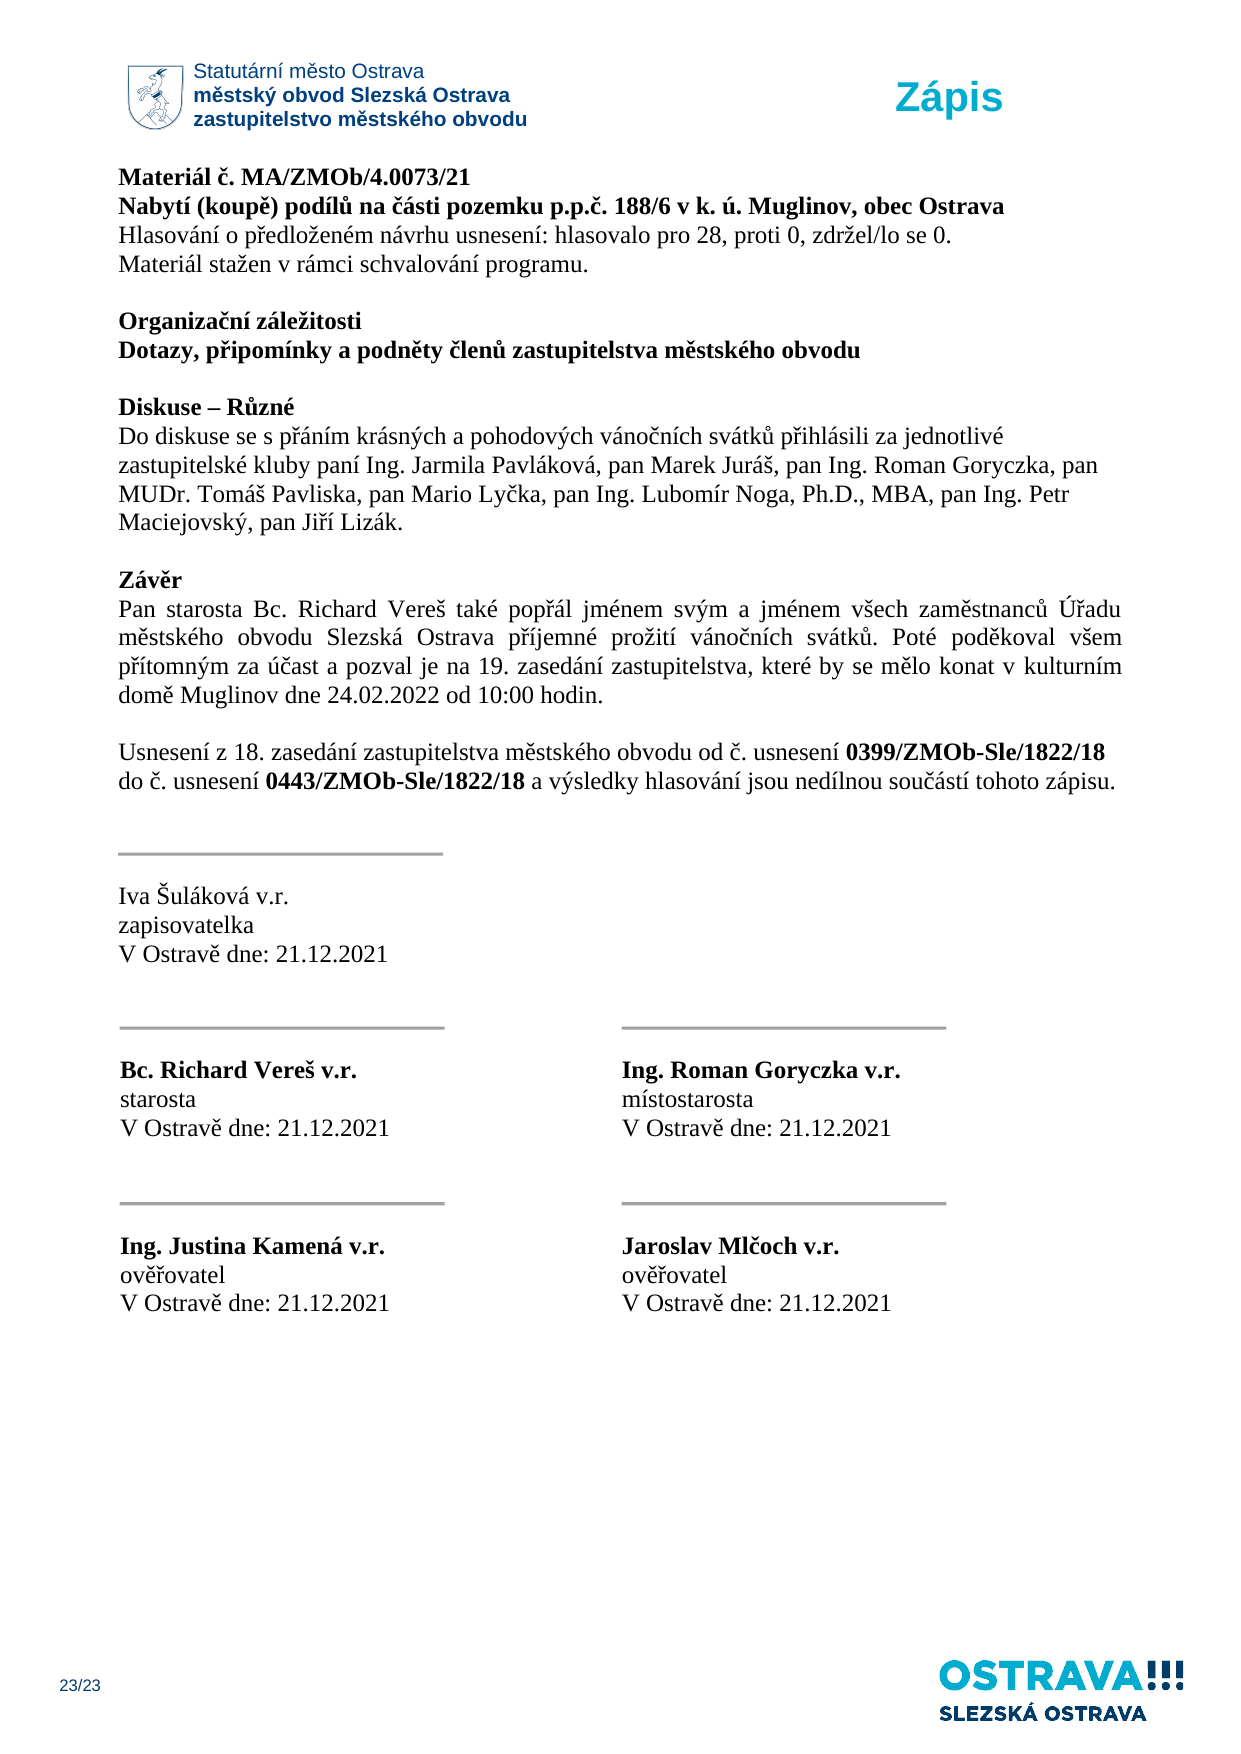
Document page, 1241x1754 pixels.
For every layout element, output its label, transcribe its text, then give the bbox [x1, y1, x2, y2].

text Materiál č. MA/ZMOb/4.0073/21 [118, 162, 1122, 191]
text Usnesení z 18. zasedání zastupitelstva městského obvodu od č. usnesení 0399/ZMOb-Sle/1822/18 do č. usnesení 0443/ZMOb-Sle/1822/18 a výsledky hlasování jsou nedílnou součástí tohoto zápisu. [118, 737, 1122, 795]
table_cell Jaroslav Mlčoch v.r. ověřovatel V Ostravě dne: 21.12.2021 [620, 1143, 1122, 1319]
text Organizační záležitosti [118, 306, 1122, 335]
text zapisovatelka [118, 910, 1122, 939]
text Do diskuse se s přáním krásných a pohodových vánočních svátků přihlásili za jednotlivé zastupitelské kluby paní Ing. Jarmila Pavláková, pan Marek Juráš, pan Ing. Roman Goryczka, pan MUDr. Tomáš Pavliska, pan Mario Lyčka, pan Ing. Lubomír Noga, Ph.D., MBA, pan Ing. Petr Maciejovský, pan Jiří Lizák. [118, 421, 1122, 536]
text Hlasování o předloženém návrhu usnesení: hlasovalo pro 28, proti 0, zdržel/lo se 0. [118, 220, 1122, 249]
text Závěr [118, 565, 1122, 594]
text Pan starosta Bc. Richard Vereš také popřál jménem svým a jménem všech zaměstnanců Úřadu městského obvodu Slezská Ostrava příjemné prožití vánočních svátků. Poté poděkoval všem přítomným za účast a pozval je na 19. zasedání zastupitelstva, které by se mělo konat v kulturním domě Muglinov dne 24.02.2022 od 10:00 hodin. [118, 594, 1122, 709]
text Materiál stažen v rámci schvalování programu. [118, 249, 1122, 277]
picture [939, 1660, 1184, 1721]
text Iva Šuláková v.r. [118, 881, 1122, 910]
text V Ostravě dne: 21.12.2021 [118, 939, 1122, 967]
text Diskuse – Různé [118, 392, 1122, 421]
text Dotazy, připomínky a podněty členů zastupitelstva městského obvodu [118, 335, 1122, 364]
picture [127, 65, 184, 130]
table_header Bc. Richard Vereš v.r. starosta V Ostravě dne: 21.12.2021 [118, 1025, 620, 1143]
table_cell Ing. Justina Kamená v.r. ověřovatel V Ostravě dne: 21.12.2021 [118, 1143, 620, 1319]
table_header Ing. Roman Goryczka v.r. místostarosta V Ostravě dne: 21.12.2021 [620, 1025, 1122, 1143]
text Nabytí (koupě) podílů na části pozemku p.p.č. 188/6 v k. ú. Muglinov, obec Ostrava [118, 191, 1122, 220]
